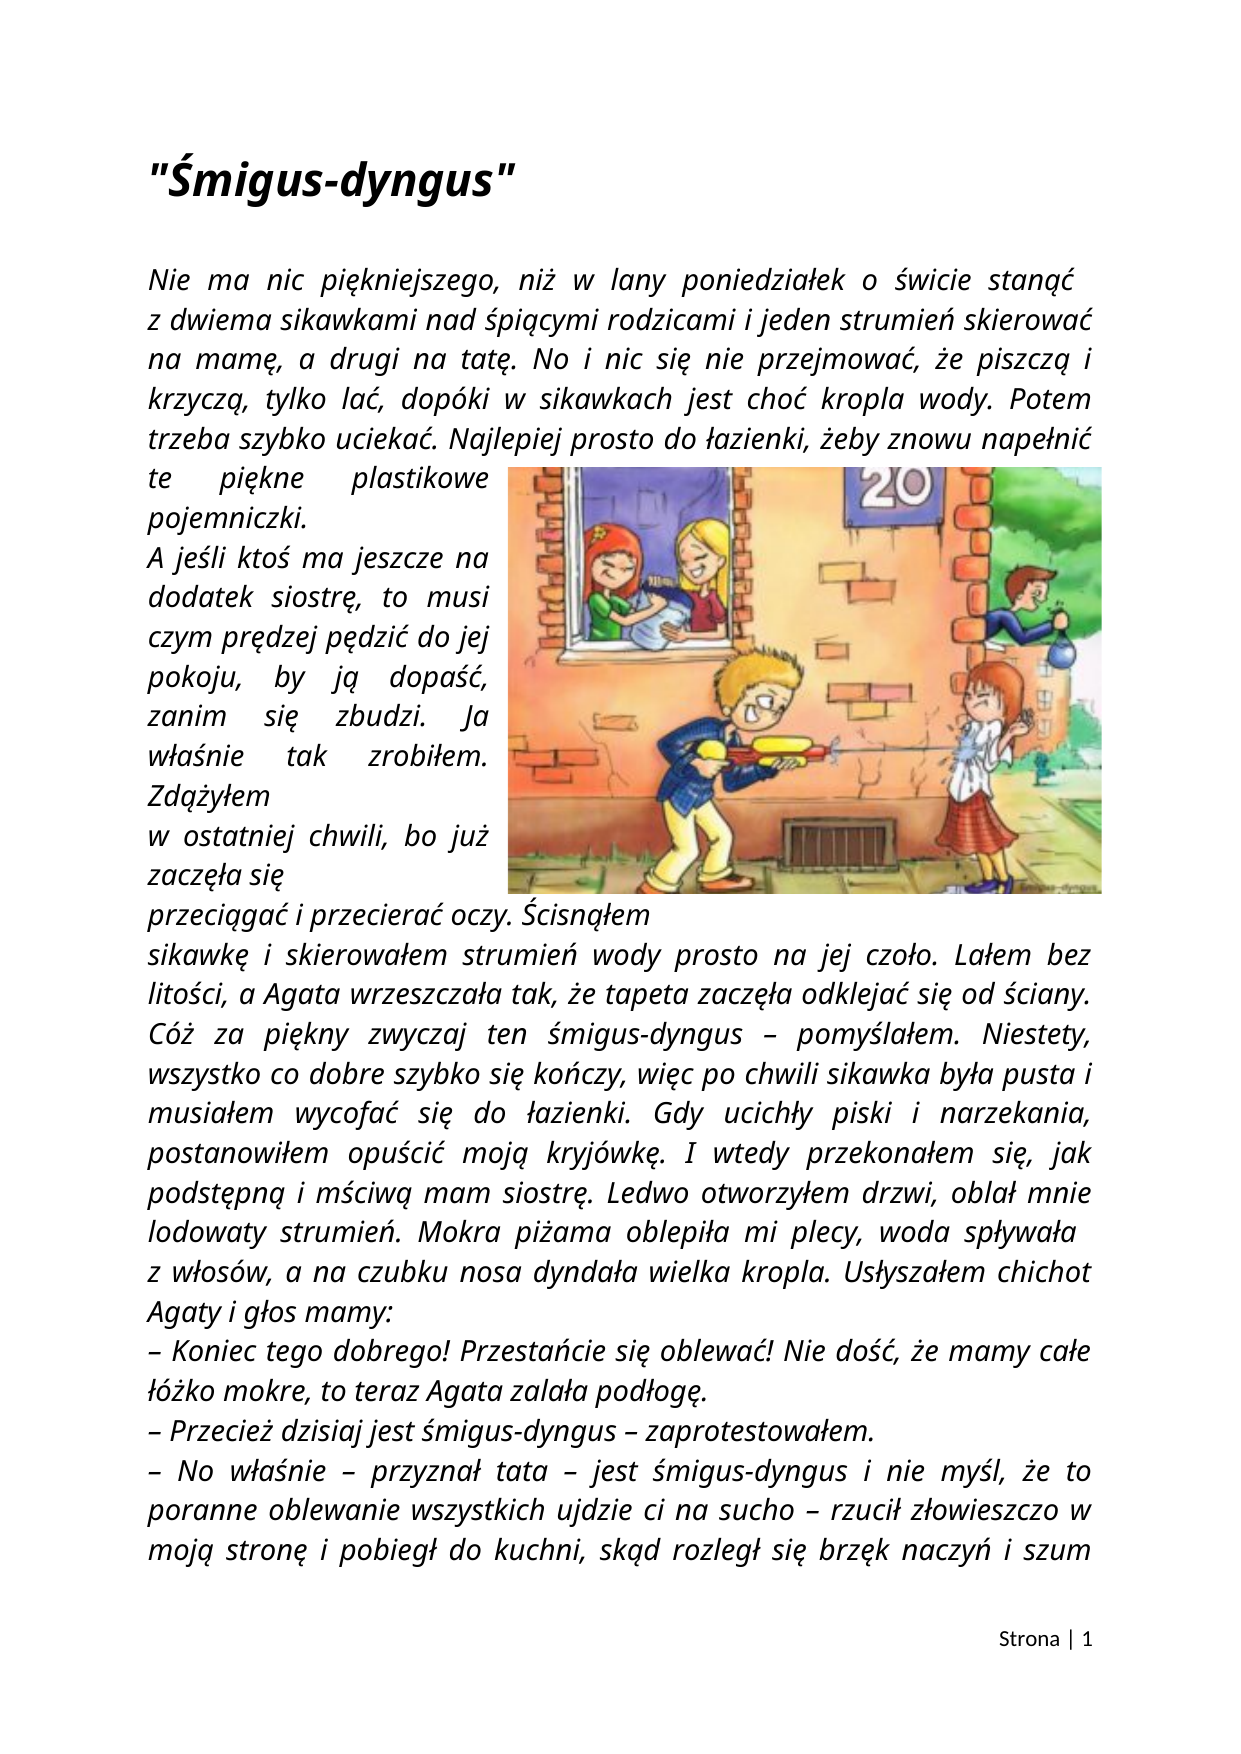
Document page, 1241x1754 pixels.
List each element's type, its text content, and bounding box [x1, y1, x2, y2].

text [148, 1450, 1093, 1569]
picture [507, 467, 1102, 893]
text przeciągać i przecierać oczy. Ścisnąłem [148, 894, 1093, 934]
text sikawkę i skierowałem strumień wody prosto na jej czoło. Lałem bez litości, a Agata wrzeszczała tak, że tapeta zaczęła odklejać się od ściany. Cóż za piękny zwyczaj ten śmigus-dyngus – pomyślałem. Niestety, wszystko co dobre szybko się kończy, więc po chwili sikawka była pusta i musiałem wycofać się do łazienki. Gdy ucichły piski i narzekania, postanowiłem opuścić moją kryjówkę. I wtedy przekonałem się, jak podstępną i mściwą mam siostrę. Ledwo otworzyłem drzwi, oblał mnie lodowaty strumień. Mokra piżama oblepiła mi plecy, woda spływała z włosów, a na czubku nosa dyndała wielka kropla. Usłyszałem chichot Agaty i głos mamy: [148, 934, 1093, 1331]
text w ostatniej chwili, bo już zaczęła się [148, 815, 1093, 894]
text "Śmigus-dyngus" [148, 148, 1093, 210]
text – Przecież dzisiaj jest śmigus-dyngus – zaprotestowałem. [148, 1410, 1093, 1450]
text – Koniec tego dobrego! Przestańcie się oblewać! Nie dość, że mamy całe łóżko mokre, to teraz Agata zalała podłogę. [148, 1331, 1093, 1410]
